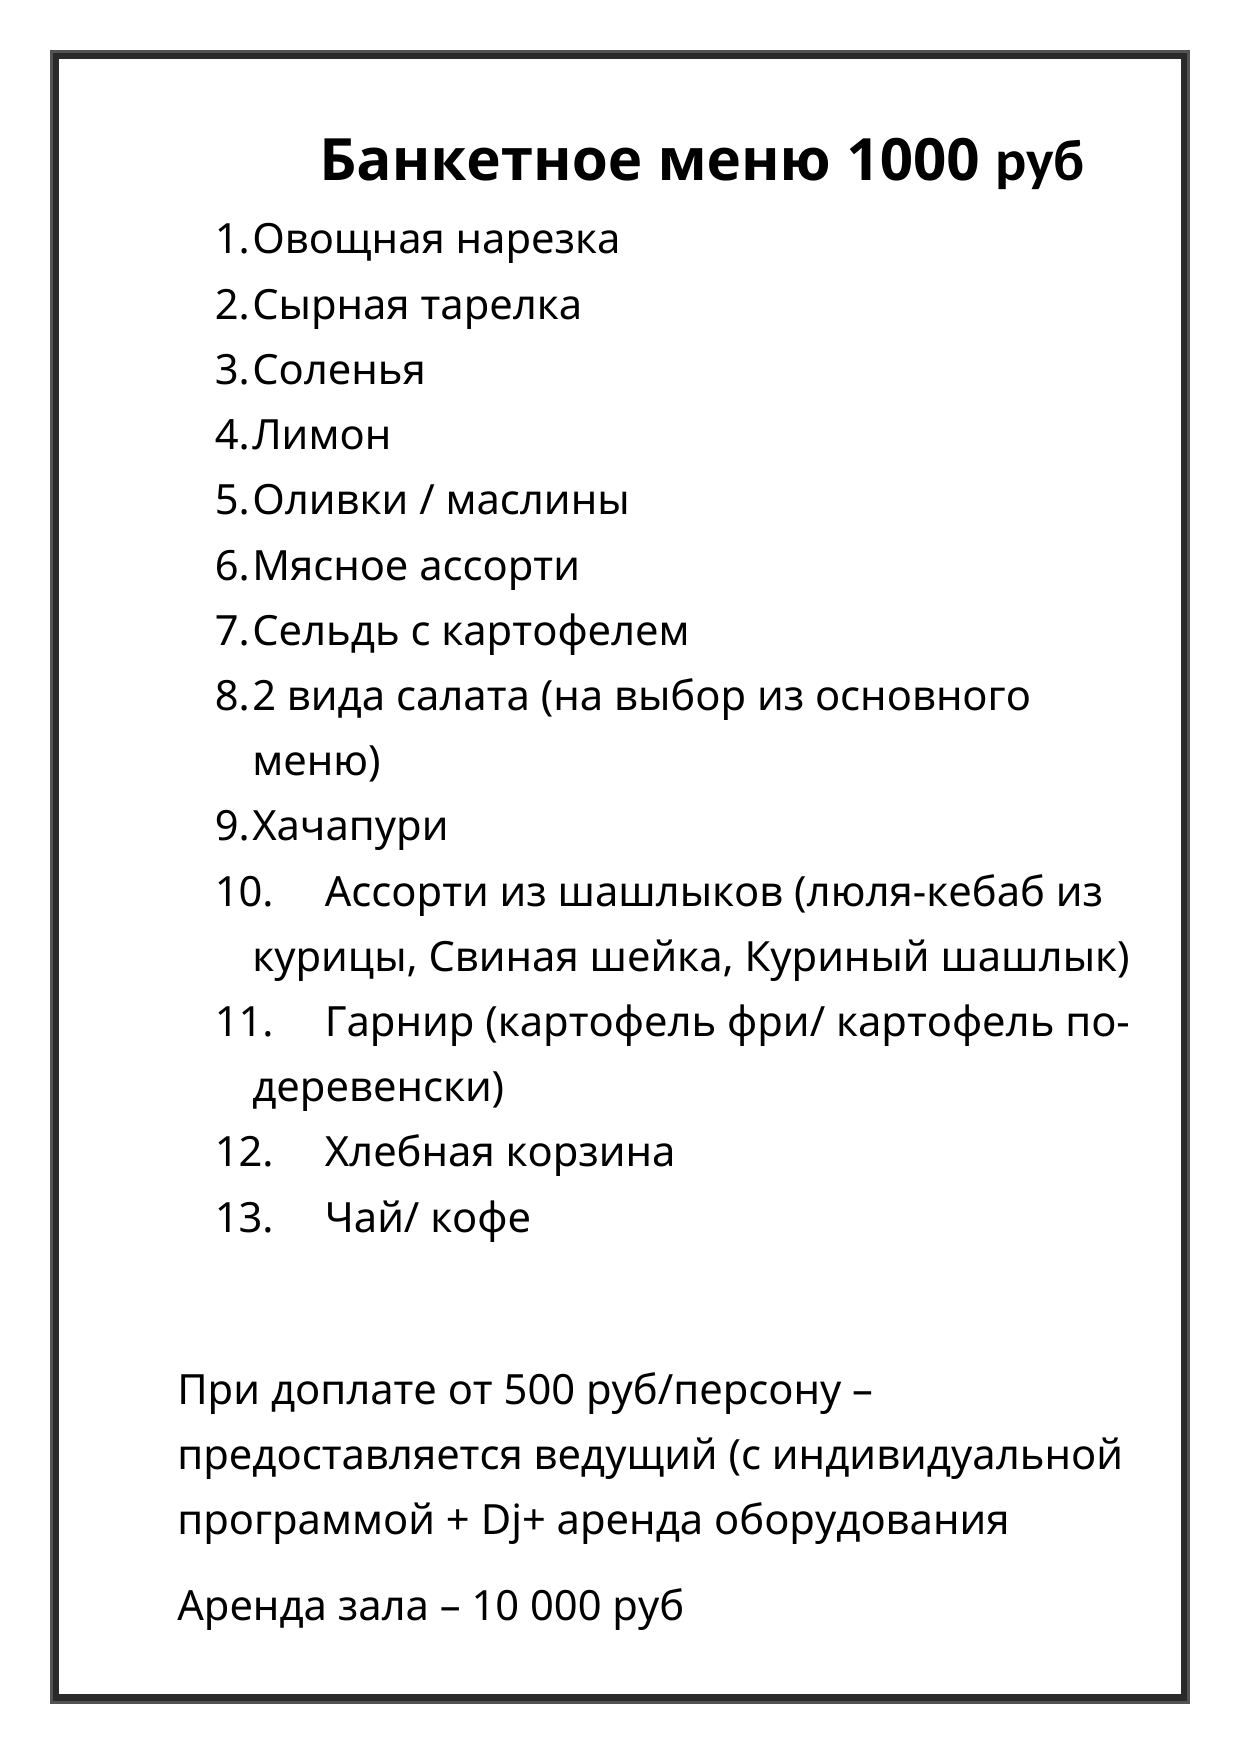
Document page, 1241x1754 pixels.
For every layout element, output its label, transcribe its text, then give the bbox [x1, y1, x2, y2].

list Банкетное меню 1000 руб [252, 118, 1152, 197]
text При доплате от 500 руб/персону –предоставляется ведущий (с индивидуальной программой + Dj+ аренда оборудования [177, 1359, 1152, 1547]
list Сельдь с картофелем [214, 601, 1152, 657]
list Лимон [214, 405, 1152, 462]
list Оливки / маслины [214, 470, 1152, 527]
list Соленья [214, 340, 1152, 397]
list Хлебная корзина [214, 1122, 1152, 1179]
list Сырная тарелка [214, 274, 1152, 331]
list Мясное ассорти [214, 535, 1152, 592]
list 2 вида салата (на выбор из основного меню) [214, 666, 1152, 788]
list Гарнир (картофель фри/ картофель по-деревенски) [214, 992, 1152, 1114]
list Ассорти из шашлыков (люля-кебаб из курицы, Свиная шейка, Куриный шашлык) [214, 861, 1152, 983]
list Овощная нарезка [214, 209, 1152, 266]
list Хачапури [214, 796, 1152, 853]
text Аренда зала – 10 000 руб [177, 1576, 1152, 1633]
list Чай/ кофе [214, 1187, 1152, 1244]
